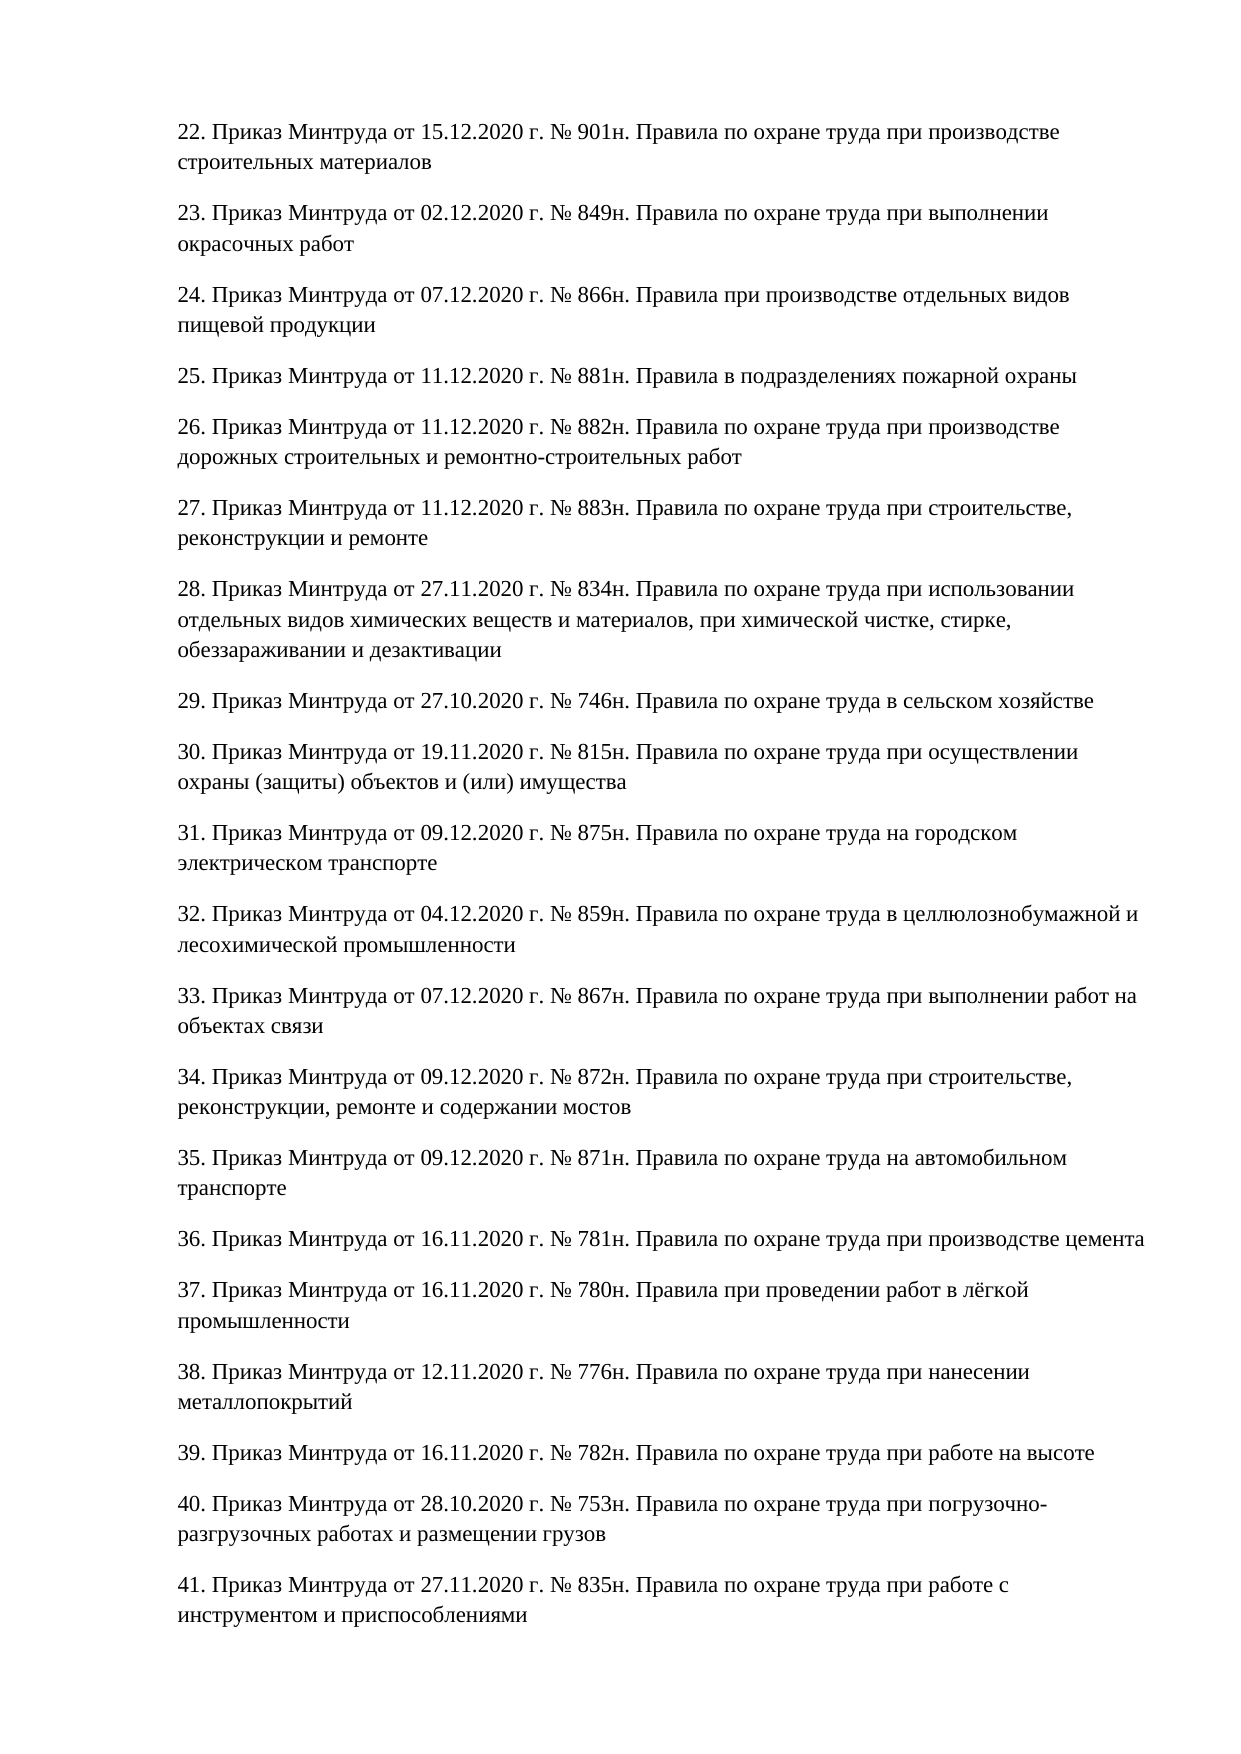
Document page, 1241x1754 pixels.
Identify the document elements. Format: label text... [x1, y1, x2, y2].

text 24. Приказ Минтруда от 07.12.2020 г. № 866н. Правила при производстве отдельных видов пищевой продукции [177, 281, 1152, 337]
text 33. Приказ Минтруда от 07.12.2020 г. № 867н. Правила по охране труда при выполнении работ на объектах связи [177, 982, 1152, 1038]
text 34. Приказ Минтруда от 09.12.2020 г. № 872н. Правила по охране труда при строительстве, реконструкции, ремонте и содержании мостов [177, 1063, 1152, 1119]
text 30. Приказ Минтруда от 19.11.2020 г. № 815н. Правила по охране труда при осуществлении охраны (защиты) объектов и (или) имущества [177, 738, 1152, 794]
text 35. Приказ Минтруда от 09.12.2020 г. № 871н. Правила по охране труда на автомобильном транспорте [177, 1144, 1152, 1201]
text 39. Приказ Минтруда от 16.11.2020 г. № 782н. Правила по охране труда при работе на высоте [177, 1439, 1152, 1465]
text 27. Приказ Минтруда от 11.12.2020 г. № 883н. Правила по охране труда при строительстве, реконструкции и ремонте [177, 494, 1152, 551]
text 26. Приказ Минтруда от 11.12.2020 г. № 882н. Правила по охране труда при производстве дорожных строительных и ремонтно-строительных работ [177, 413, 1152, 469]
text 40. Приказ Минтруда от 28.10.2020 г. № 753н. Правила по охране труда при погрузочно-разгрузочных работах и размещении грузов [177, 1490, 1152, 1547]
text 23. Приказ Минтруда от 02.12.2020 г. № 849н. Правила по охране труда при выполнении окрасочных работ [177, 199, 1152, 256]
text 36. Приказ Минтруда от 16.11.2020 г. № 781н. Правила по охране труда при производстве цемента [177, 1225, 1152, 1252]
text 37. Приказ Минтруда от 16.11.2020 г. № 780н. Правила при проведении работ в лёгкой промышленности [177, 1276, 1152, 1333]
text 25. Приказ Минтруда от 11.12.2020 г. № 881н. Правила в подразделениях пожарной охраны [177, 362, 1152, 388]
text 22. Приказ Минтруда от 15.12.2020 г. № 901н. Правила по охране труда при производстве строительных материалов [177, 118, 1152, 175]
text 29. Приказ Минтруда от 27.10.2020 г. № 746н. Правила по охране труда в сельском хозяйстве [177, 687, 1152, 713]
text 41. Приказ Минтруда от 27.11.2020 г. № 835н. Правила по охране труда при работе с инструментом и приспособлениями [177, 1571, 1152, 1628]
text 38. Приказ Минтруда от 12.11.2020 г. № 776н. Правила по охране труда при нанесении металлопокрытий [177, 1358, 1152, 1414]
text 28. Приказ Минтруда от 27.11.2020 г. № 834н. Правила по охране труда при использовании отдельных видов химических веществ и материалов, при химической чистке, стирке, обеззараживании и дезактивации [177, 575, 1152, 662]
text 31. Приказ Минтруда от 09.12.2020 г. № 875н. Правила по охране труда на городском электрическом транспорте [177, 819, 1152, 876]
text 32. Приказ Минтруда от 04.12.2020 г. № 859н. Правила по охране труда в целлюлознобумажной и лесохимической промышленности [177, 900, 1152, 957]
